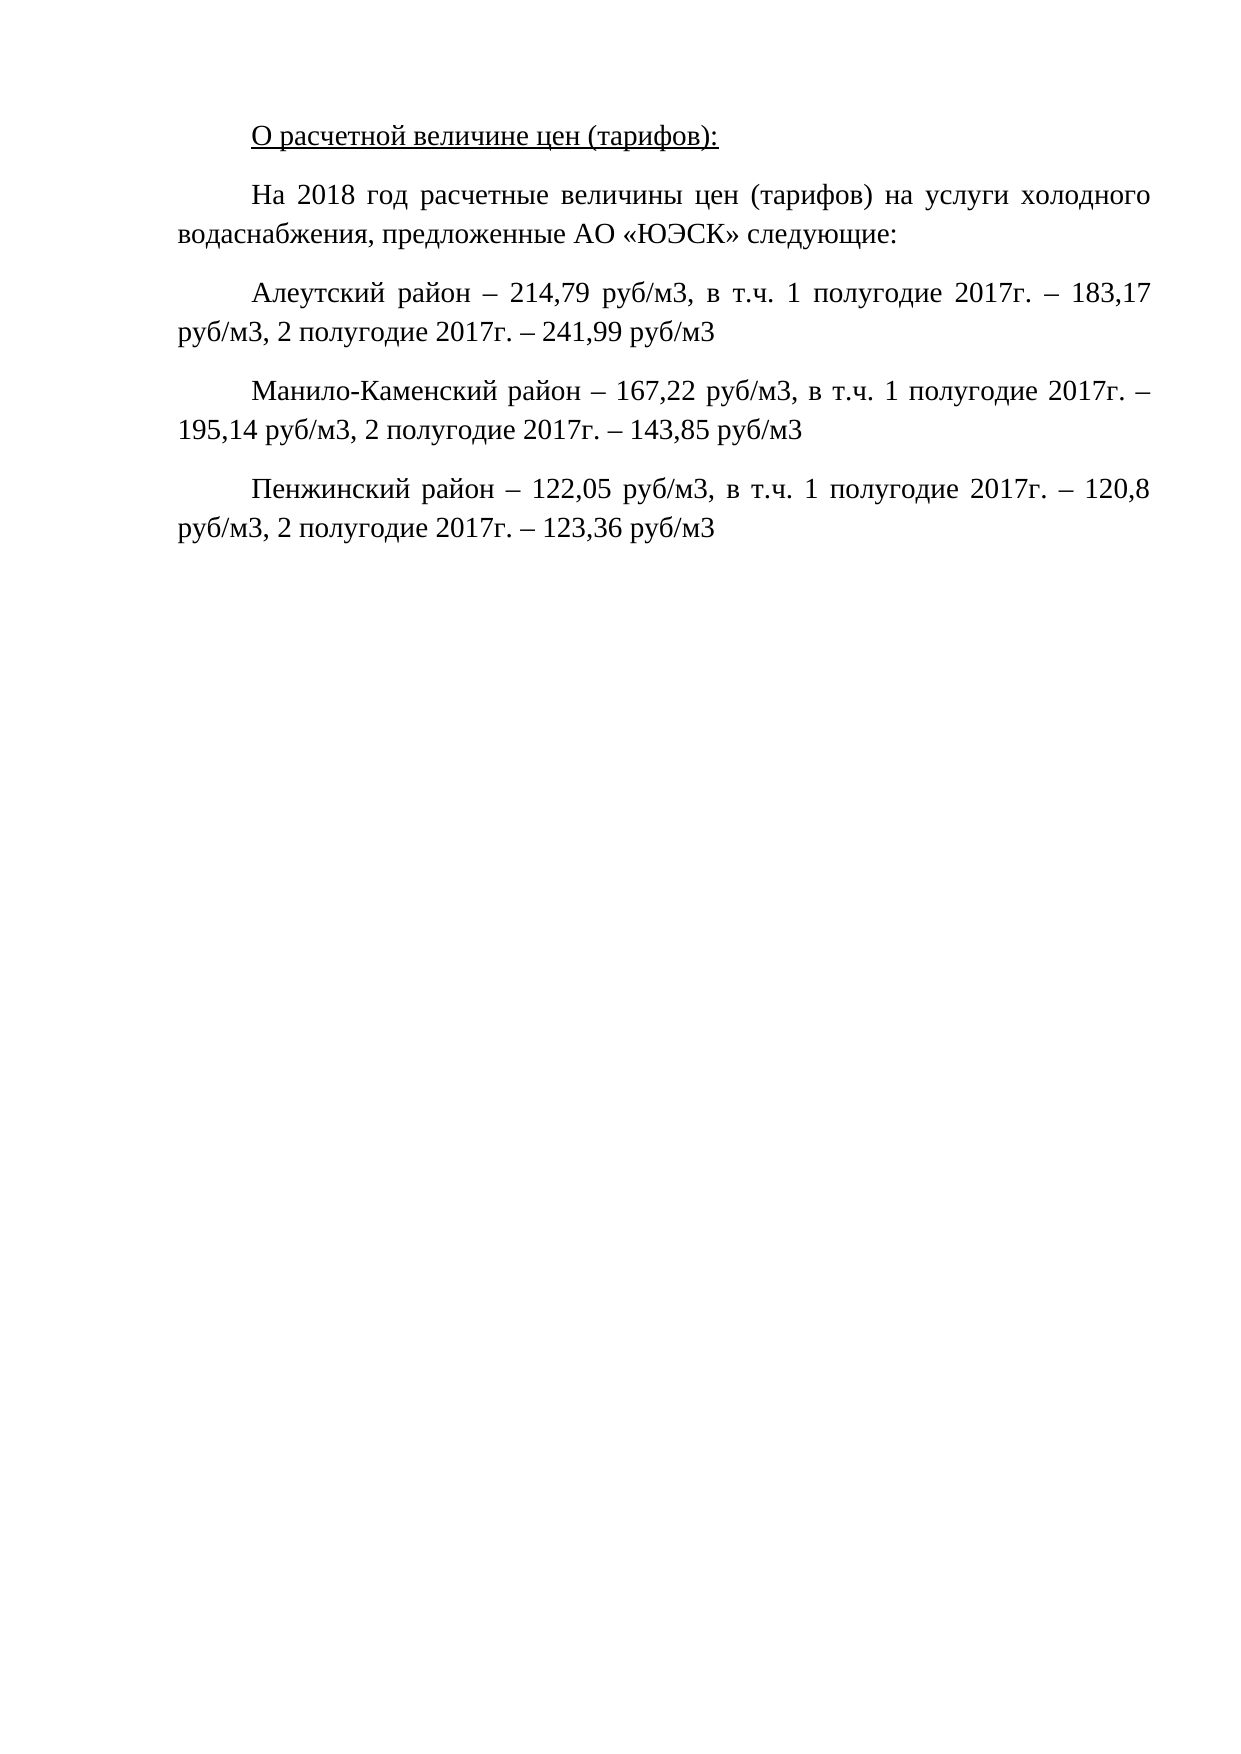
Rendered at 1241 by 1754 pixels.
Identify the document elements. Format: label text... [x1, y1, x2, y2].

text Пенжинский район – 122,05 руб/м3, в т.ч. 1 полугодие 2017г. – 120,8 руб/м3, 2 полугодие 2017г. – 123,36 руб/м3 [177, 471, 1152, 543]
text О расчетной величине цен (тарифов): [177, 118, 1152, 152]
text На 2018 год расчетные величины цен (тарифов) на услуги холодного водаснабжения, предложенные АО «ЮЭСК» следующие: [177, 177, 1152, 249]
text Манило-Каменский район – 167,22 руб/м3, в т.ч. 1 полугодие 2017г. – 195,14 руб/м3, 2 полугодие 2017г. – 143,85 руб/м3 [177, 373, 1152, 445]
text Алеутский район – 214,79 руб/м3, в т.ч. 1 полугодие 2017г. – 183,17 руб/м3, 2 полугодие 2017г. – 241,99 руб/м3 [177, 275, 1152, 347]
